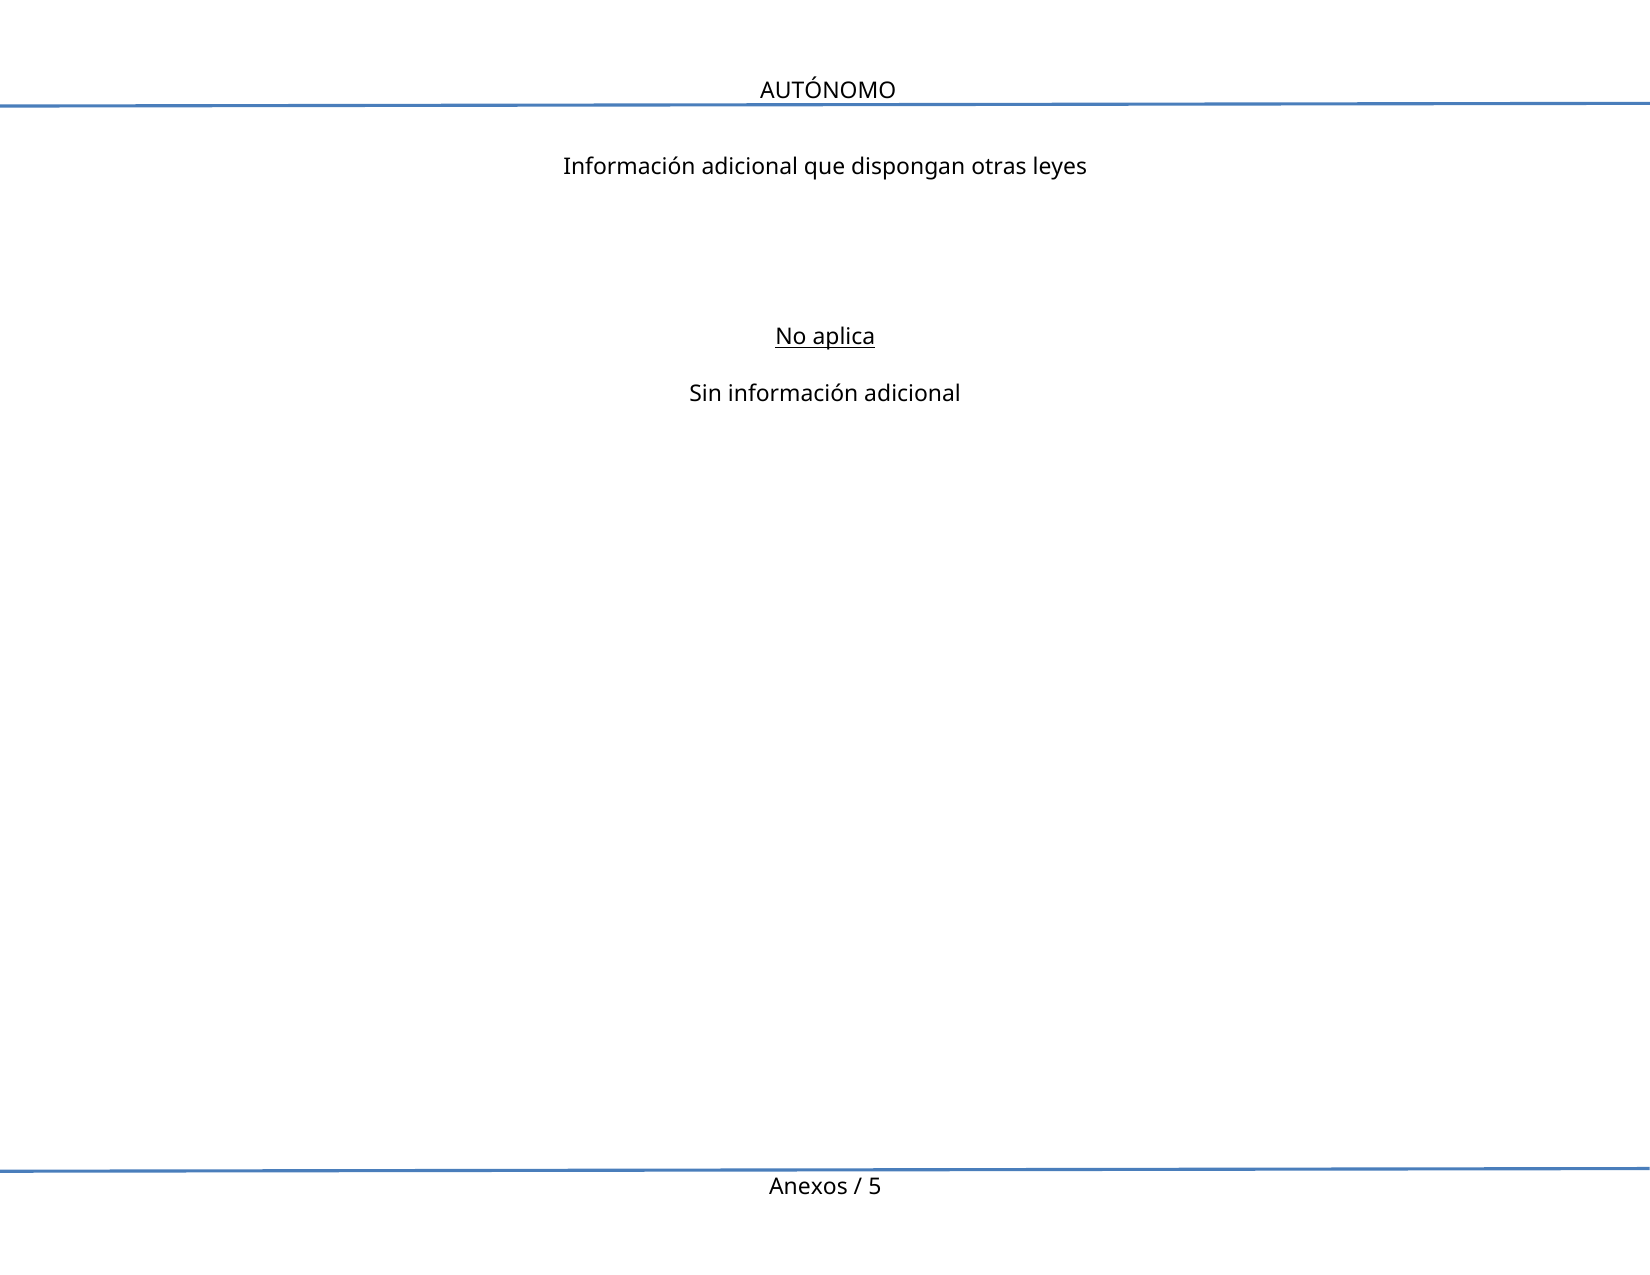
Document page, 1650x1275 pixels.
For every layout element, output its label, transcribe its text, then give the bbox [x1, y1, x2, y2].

text Información adicional que dispongan otras leyes [112, 150, 1537, 181]
text No aplica [112, 320, 1537, 352]
text Sin información adicional [112, 377, 1537, 408]
